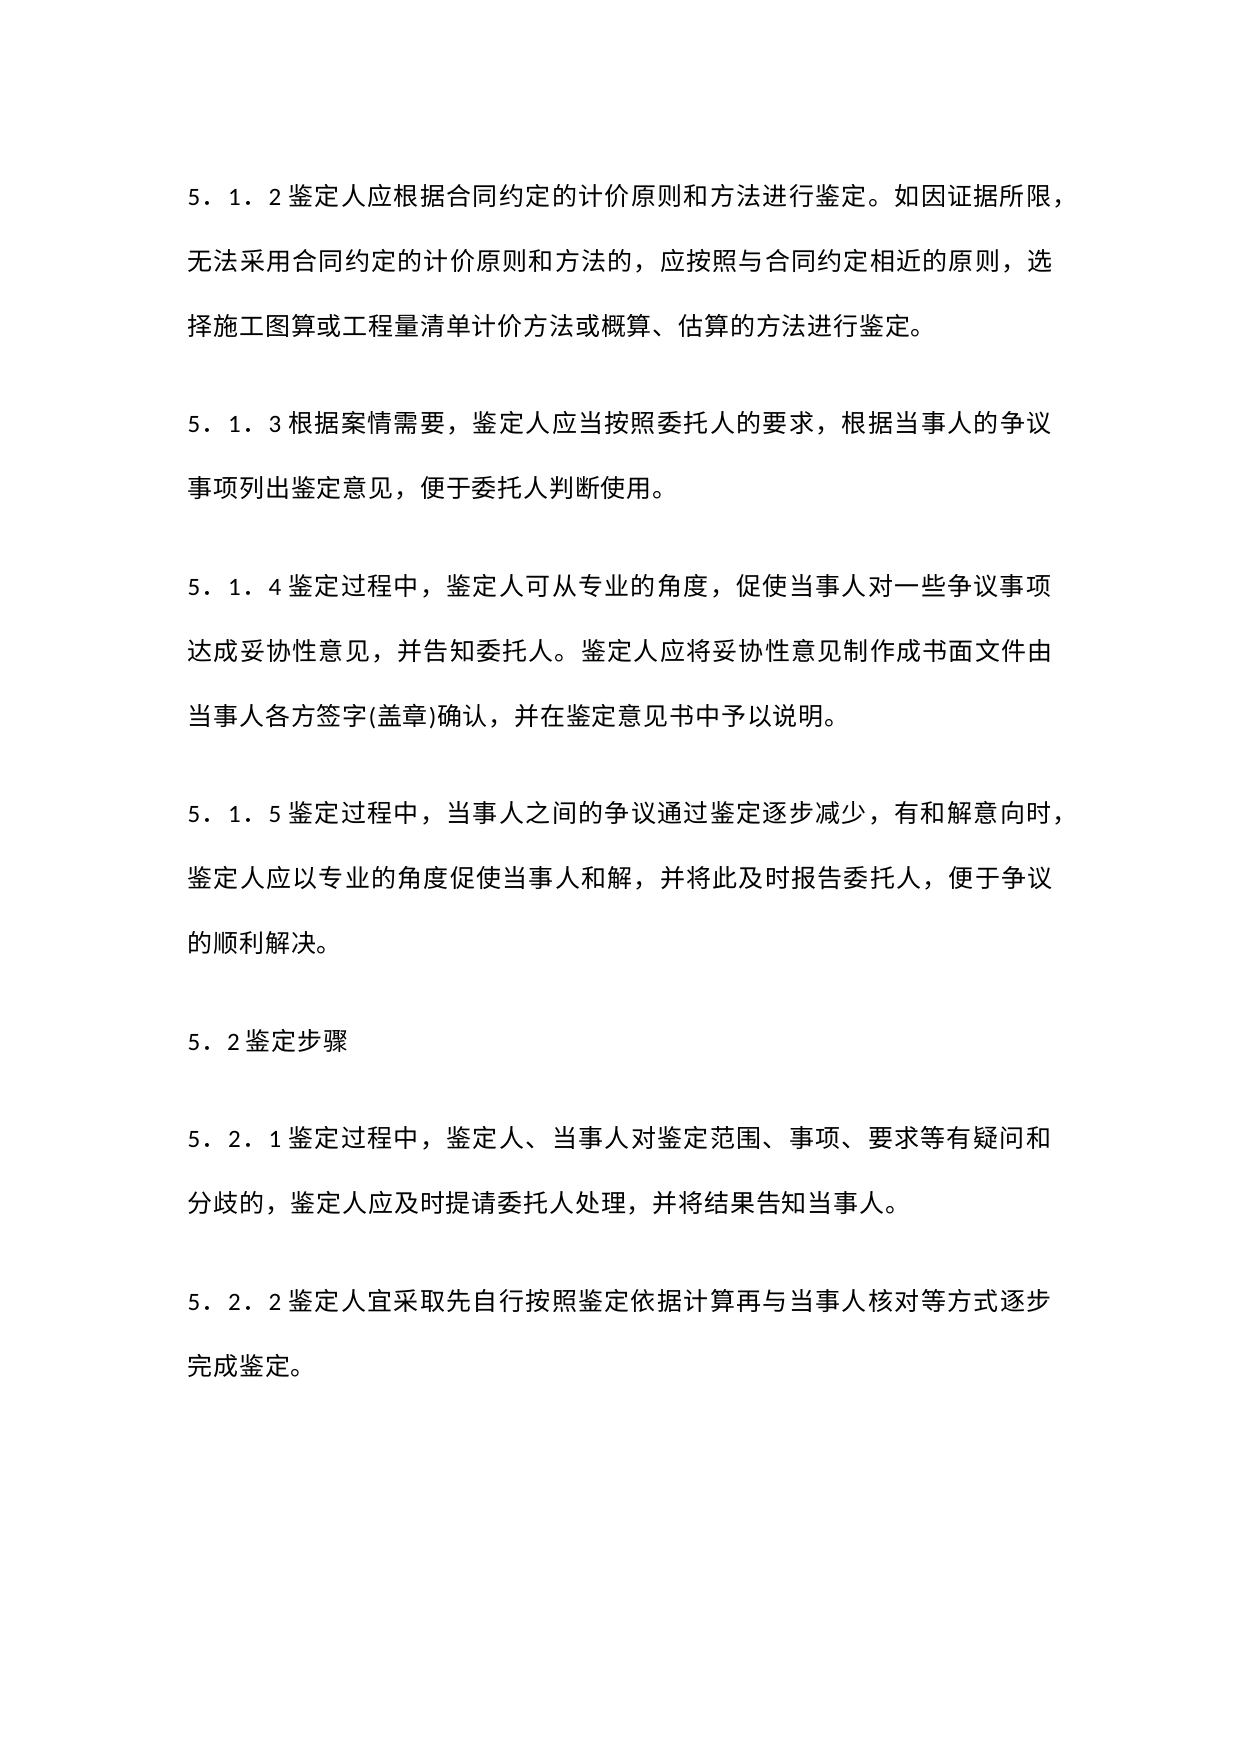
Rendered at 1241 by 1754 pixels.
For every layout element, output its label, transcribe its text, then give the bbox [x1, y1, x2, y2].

text 5．1．4 鉴定过程中，鉴定人可从专业的角度，促使当事人对一些争议事项达成妥协性意见，并告知委托人。鉴定人应将妥协性意见制作成书面文件由当事人各方签字(盖章)确认，并在鉴定意见书中予以说明。 [187, 552, 1053, 747]
text 5．2．1 鉴定过程中，鉴定人、当事人对鉴定范围、事项、要求等有疑问和分歧的，鉴定人应及时提请委托人处理，并将结果告知当事人。 [187, 1104, 1053, 1234]
text 5．1．3 根据案情需要，鉴定人应当按照委托人的要求，根据当事人的争议事项列出鉴定意见，便于委托人判断使用。 [187, 389, 1053, 519]
text 5．1．2 鉴定人应根据合同约定的计价原则和方法进行鉴定。如因证据所限，无法采用合同约定的计价原则和方法的，应按照与合同约定相近的原则，选择施工图算或工程量清单计价方法或概算、估算的方法进行鉴定。 [187, 162, 1053, 357]
text 5．2．2 鉴定人宜采取先自行按照鉴定依据计算再与当事人核对等方式逐步完成鉴定。 [187, 1267, 1053, 1397]
text 5．2鉴定步骤 [187, 1007, 1053, 1072]
text 5．1．5 鉴定过程中，当事人之间的争议通过鉴定逐步减少，有和解意向时，鉴定人应以专业的角度促使当事人和解，并将此及时报告委托人，便于争议的顺利解决。 [187, 779, 1053, 974]
